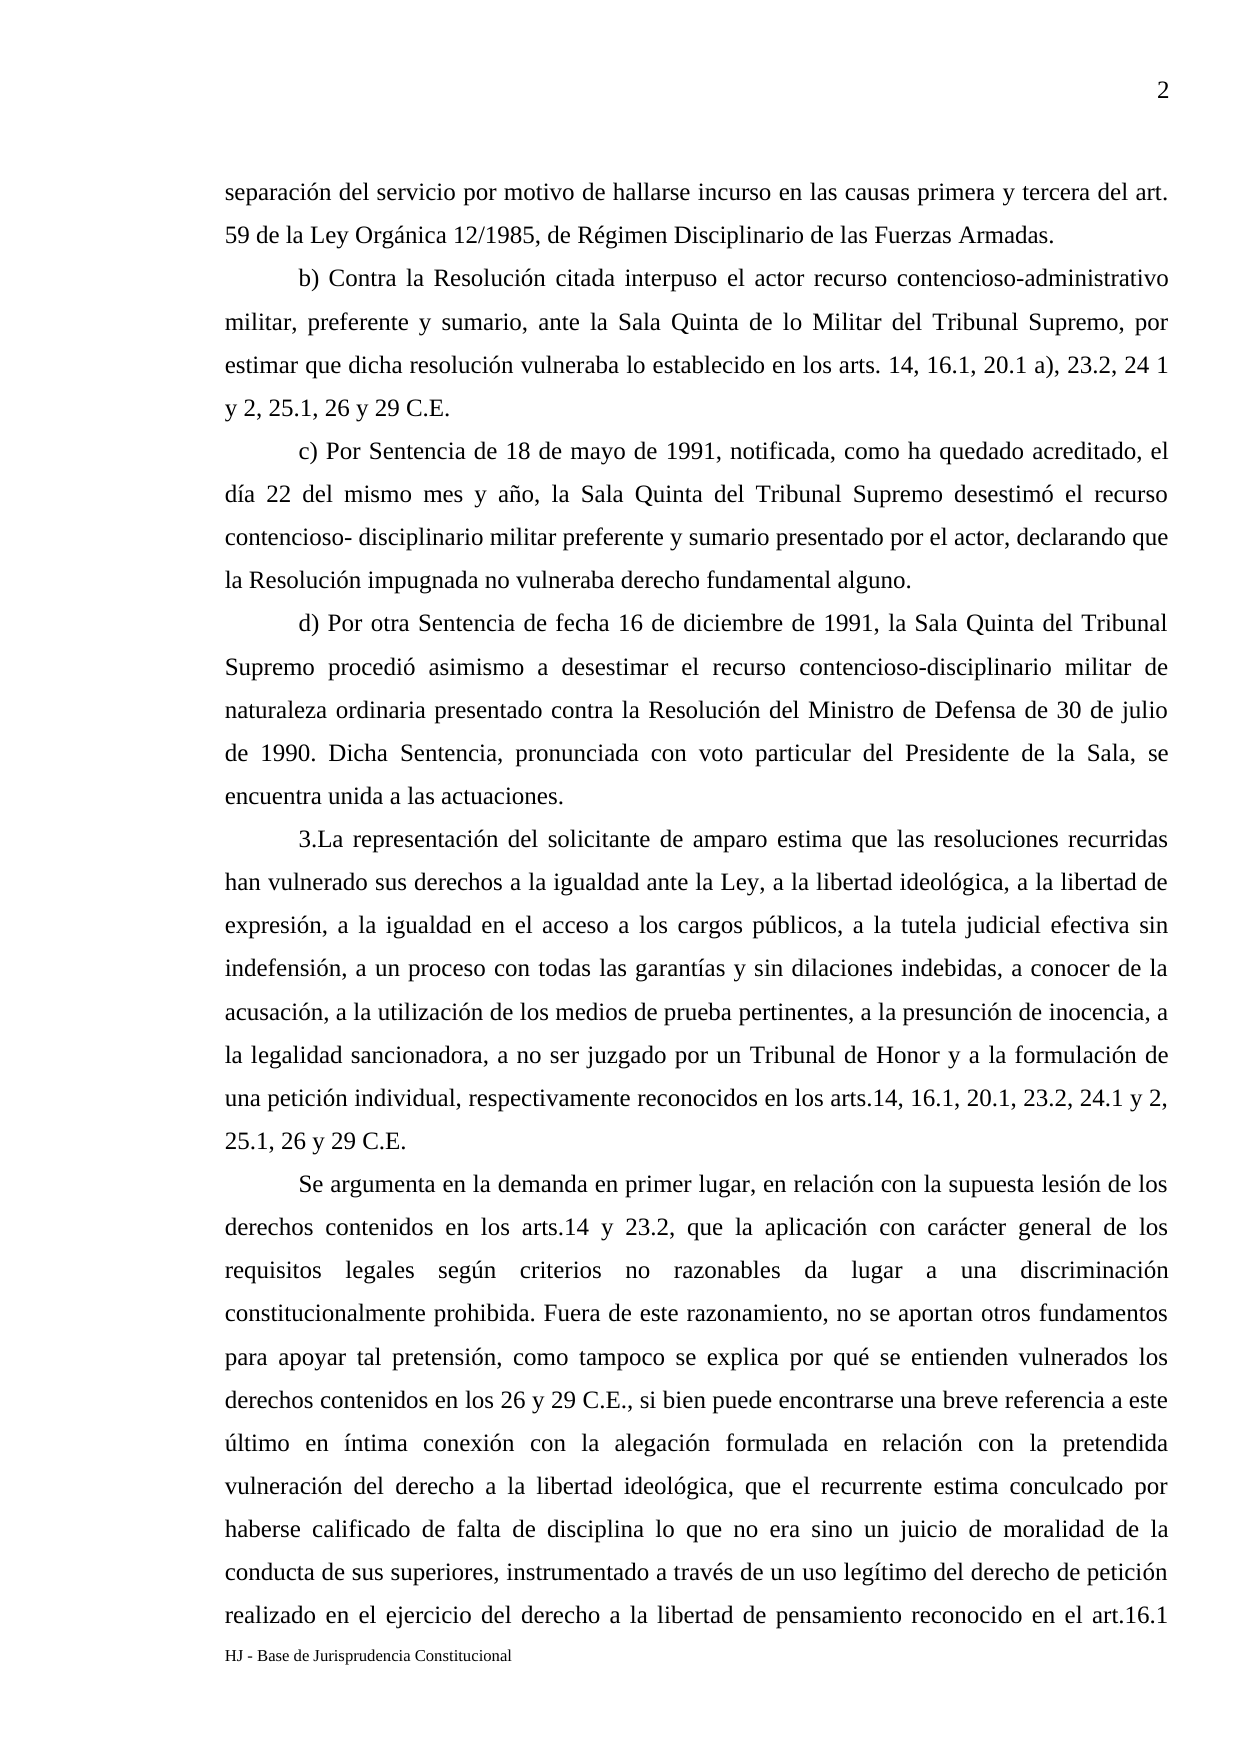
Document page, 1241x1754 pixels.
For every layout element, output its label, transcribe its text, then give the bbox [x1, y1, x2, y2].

text 3.La representación del solicitante de amparo estima que las resoluciones recurridas han vulnerado sus derechos a la igualdad ante la Ley, a la libertad ideológica, a la libertad de expresión, a la igualdad en el acceso a los cargos públicos, a la tutela judicial efectiva sin indefensión, a un proceso con todas las garantías y sin dilaciones indebidas, a conocer de la acusación, a la utilización de los medios de prueba pertinentes, a la presunción de inocencia, a la legalidad sancionadora, a no ser juzgado por un Tribunal de Honor y a la formulación de una petición individual, respectivamente reconocidos en los arts.14, 16.1, 20.1, 23.2, 24.1 y 2, 25.1, 26 y 29 C.E. [224, 824, 1169, 1155]
text b) Contra la Resolución citada interpuso el actor recurso contencioso-administrativo militar, preferente y sumario, ante la Sala Quinta de lo Militar del Tribunal Supremo, por estimar que dicha resolución vulneraba lo establecido en los arts. 14, 16.1, 20.1 a), 23.2, 24 1 y 2, 25.1, 26 y 29 C.E. [224, 263, 1169, 422]
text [224, 177, 1169, 249]
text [224, 1169, 1169, 1629]
text c) Por Sentencia de 18 de mayo de 1991, notificada, como ha quedado acreditado, el día 22 del mismo mes y año, la Sala Quinta del Tribunal Supremo desestimó el recurso contencioso- disciplinario militar preferente y sumario presentado por el actor, declarando que la Resolución impugnada no vulneraba derecho fundamental alguno. [224, 436, 1169, 594]
text d) Por otra Sentencia de fecha 16 de diciembre de 1991, la Sala Quinta del Tribunal Supremo procedió asimismo a desestimar el recurso contencioso-disciplinario militar de naturaleza ordinaria presentado contra la Resolución del Ministro de Defensa de 30 de julio de 1990. Dicha Sentencia, pronunciada con voto particular del Presidente de la Sala, se encuentra unida a las actuaciones. [224, 608, 1169, 810]
